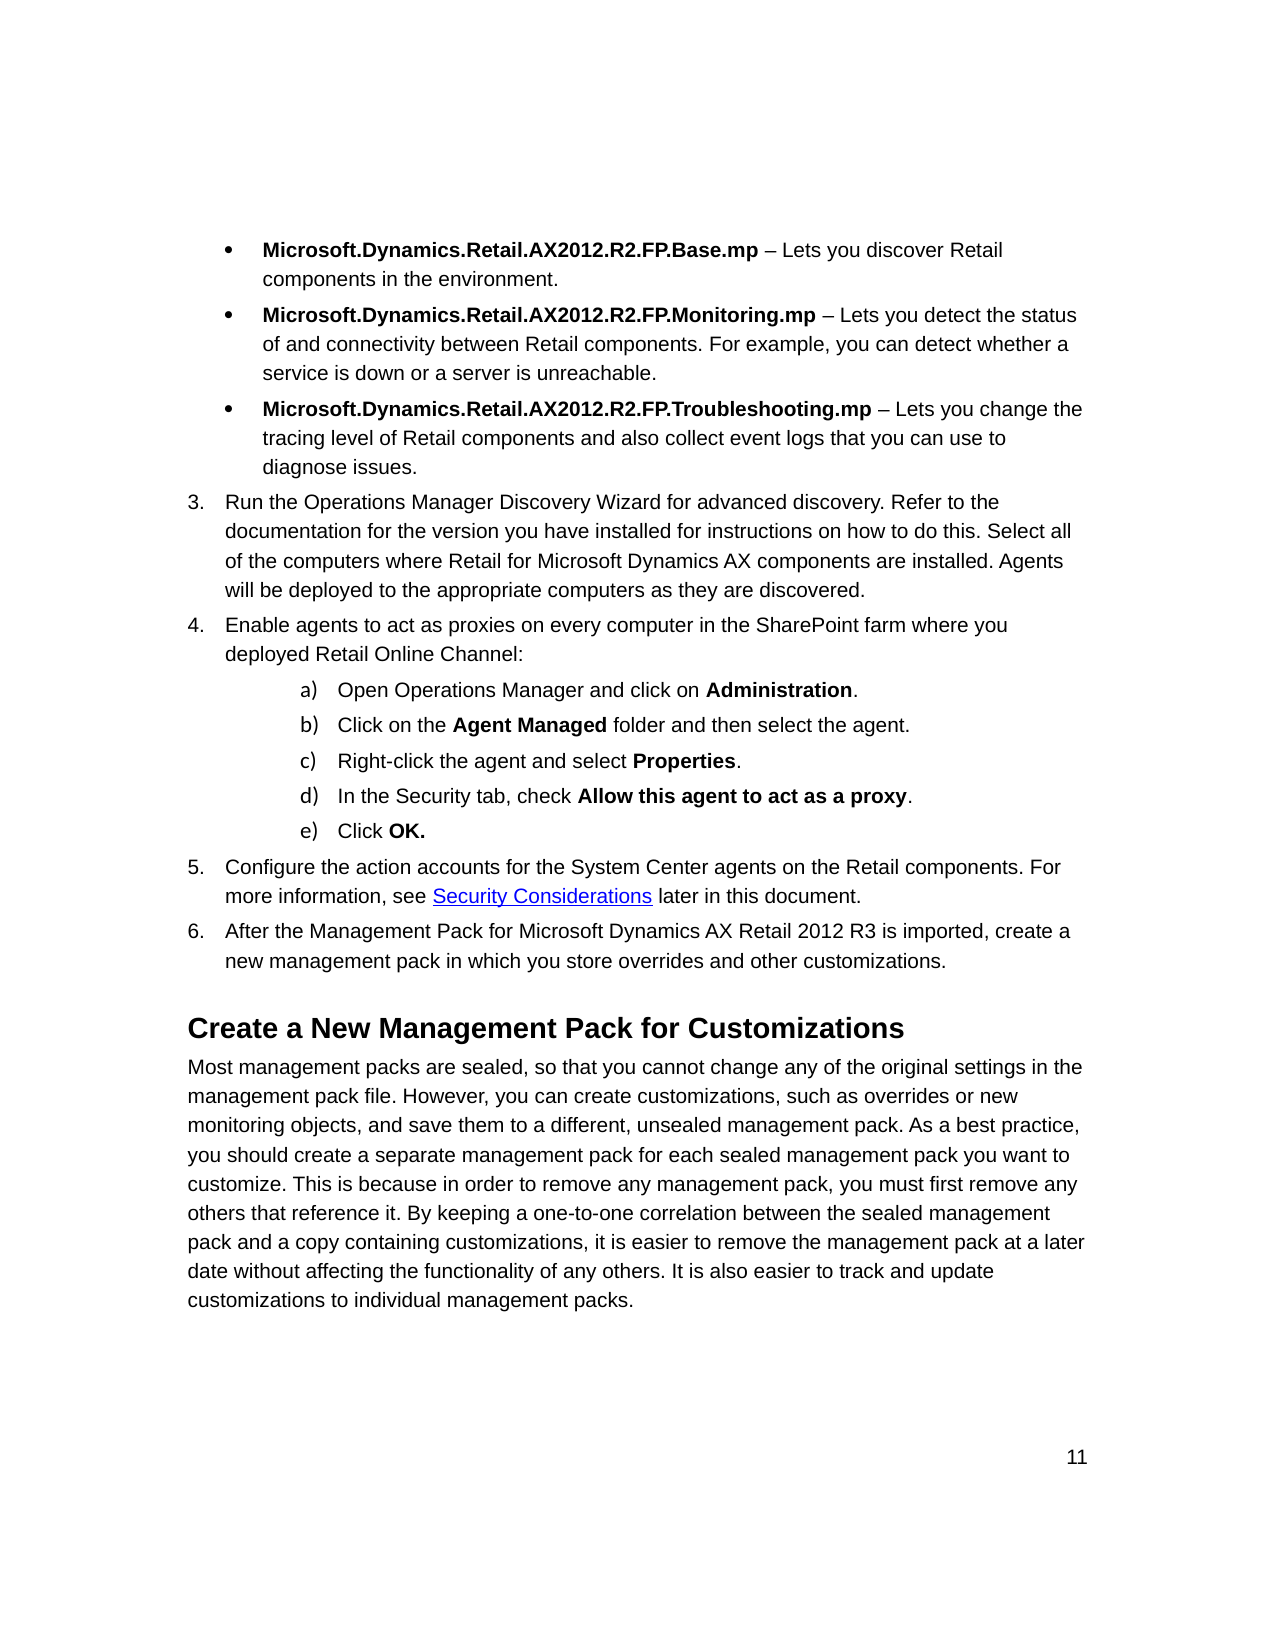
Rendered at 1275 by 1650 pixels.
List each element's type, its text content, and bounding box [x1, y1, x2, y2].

list Configure the action accounts for the System Center agents on the Retail components. For more information, see Security Considerations later in this document. [187, 851, 1087, 909]
list Open Operations Manager and click on Administration. [300, 674, 1087, 703]
list After the Management Pack for Microsoft Dynamics AX Retail 2012 R3 is imported, create a new management pack in which you store overrides and other customizations. [187, 916, 1087, 974]
list Click on the Agent Managed folder and then select the agent. [300, 709, 1087, 738]
list Click OK. [300, 816, 1087, 845]
list In the Security tab, check Allow this agent to act as a proxy. [300, 780, 1087, 809]
text Most management packs are sealed, so that you cannot change any of the original settings in the management pack file. However, you can create customizations, such as overrides or new monitoring objects, and save them to a different, unsealed management pack. As a best practice, you should create a separate management pack for each sealed management pack you want to customize. This is because in order to remove any management pack, you must first remove any others that reference it. By keeping a one-to-one correlation between the sealed management pack and a copy containing customizations, it is easier to remove the management pack at a later date without affecting the functionality of any others. It is also easier to track and update customizations to individual management packs. [187, 1051, 1087, 1314]
subtitle Create a New Management Pack for Customizations [187, 1011, 1087, 1045]
list Right-click the agent and select Properties. [300, 745, 1087, 774]
list Microsoft.Dynamics.Retail.AX2012.R2.FP.Base.mp – Lets you discover Retail components in the environment. [225, 234, 1087, 293]
list Run the Operations Manager Discovery Wizard for advanced discovery. Refer to the documentation for the version you have installed for instructions on how to do this. Select all of the computers where Retail for Microsoft Dynamics AX components are installed. Agents will be deployed to the appropriate computers as they are discovered. [187, 486, 1087, 603]
list Enable agents to act as proxies on every computer in the SharePoint farm where you deployed Retail Online Channel: [187, 609, 1087, 668]
list Microsoft.Dynamics.Retail.AX2012.R2.FP.Monitoring.mp – Lets you detect the status of and connectivity between Retail components. For example, you can detect whether a service is down or a server is unreachable. [225, 299, 1087, 386]
list Microsoft.Dynamics.Retail.AX2012.R2.FP.Troubleshooting.mp – Lets you change the tracing level of Retail components and also collect event logs that you can use to diagnose issues. [225, 393, 1087, 480]
